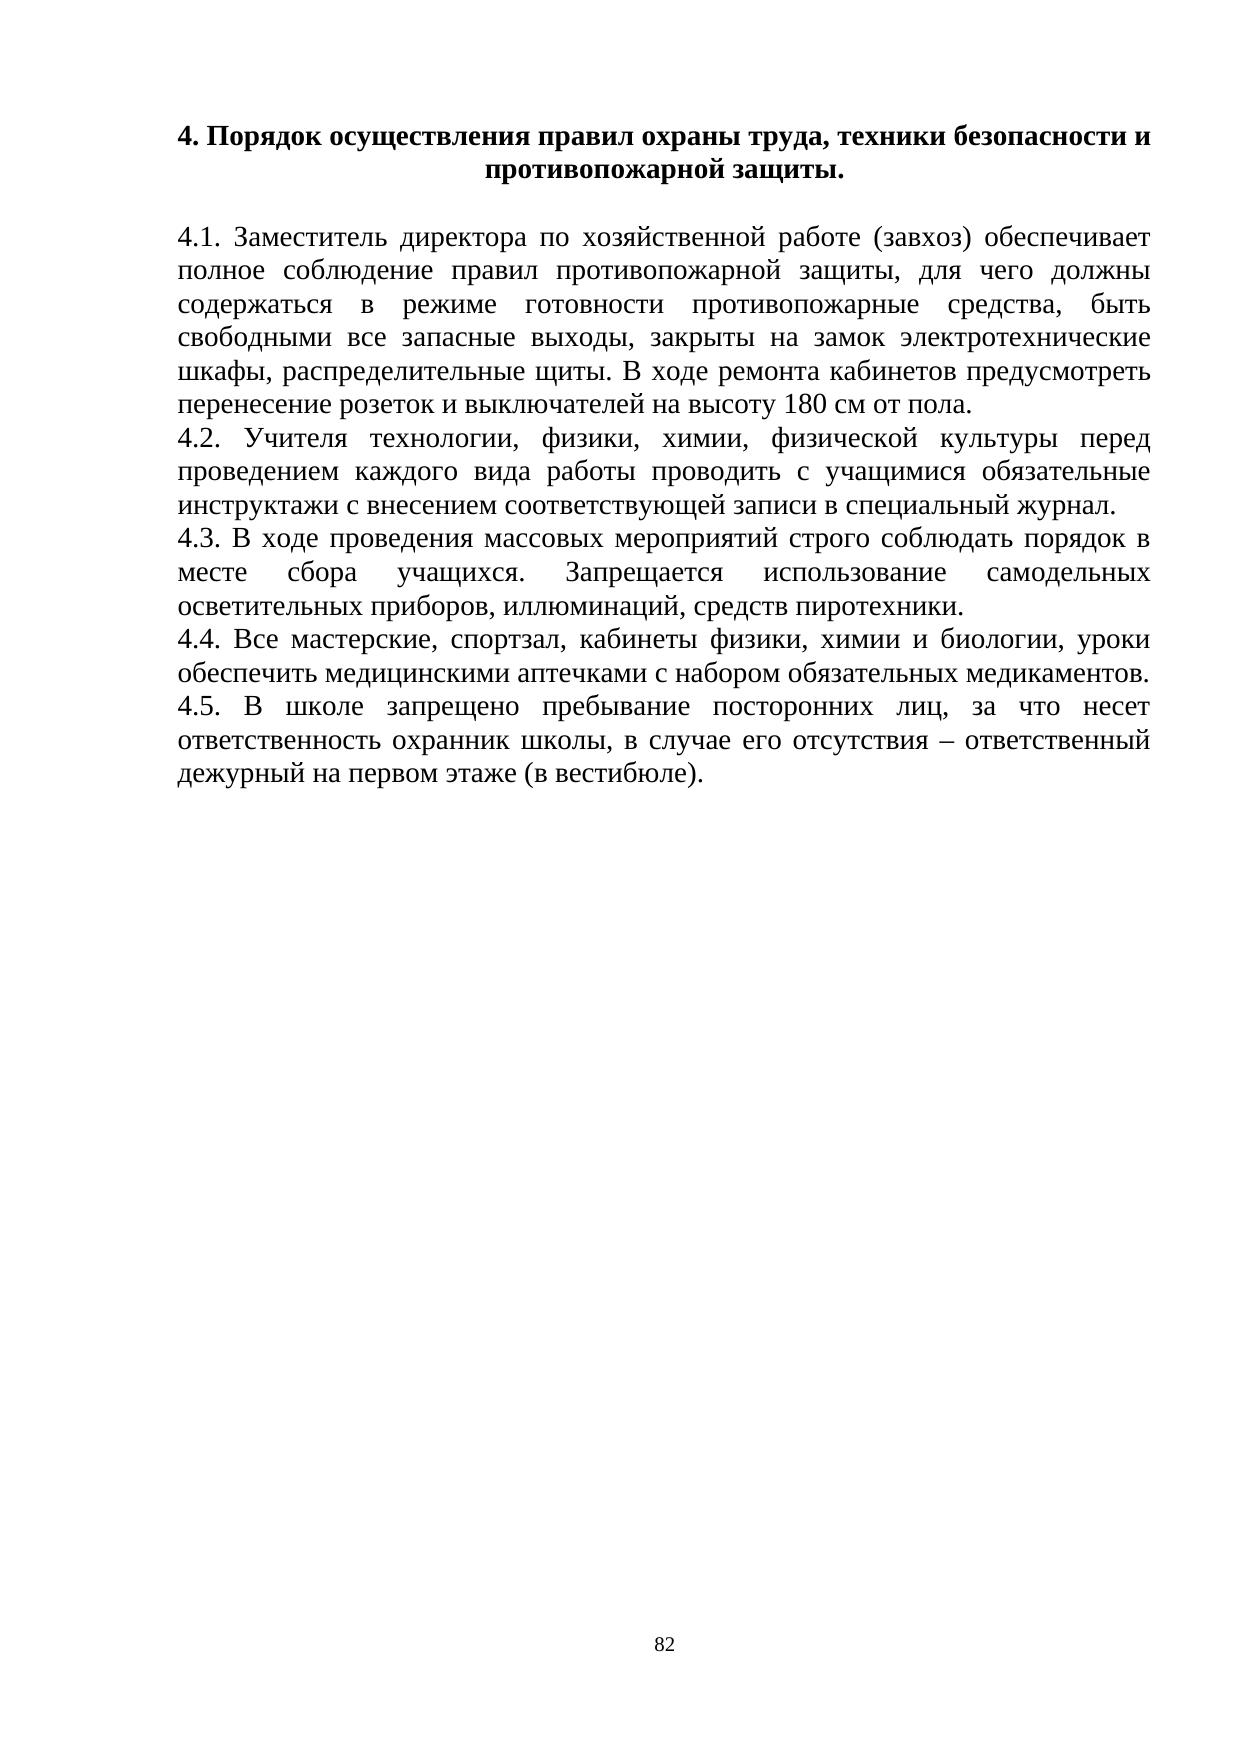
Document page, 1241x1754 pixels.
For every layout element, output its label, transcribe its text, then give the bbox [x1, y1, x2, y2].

text 4.1. Заместитель директора по хозяйственной работе (завхоз) обеспечивает полное соблюдение правил противопожарной защиты, для чего должны содержаться в режиме готовности противопожарные средства, быть свободными все запасные выходы, закрыты на замок электротехнические шкафы, распределительные щиты. В ходе ремонта кабинетов предусмотреть перенесение розеток и выключателей на высоту 180 см от пола. [177, 219, 1152, 420]
text 4.5. В школе запрещено пребывание посторонних лиц, за что несет ответственность охранник школы, в случае его отсутствия – ответственный дежурный на первом этаже (в вестибюле). [177, 688, 1152, 789]
text 4.4. Все мастерские, спортзал, кабинеты физики, химии и биологии, уроки обеспечить медицинскими аптечками с набором обязательных медикаментов. [177, 621, 1152, 688]
text 4.3. В ходе проведения массовых мероприятий строго соблюдать порядок в месте сбора учащихся. Запрещается использование самодельных осветительных приборов, иллюминаций, средств пиротехники. [177, 521, 1152, 621]
text 4. Порядок осуществления правил охраны труда, техники безопасности и противопожарной защиты. [177, 118, 1152, 185]
text 4.2. Учителя технологии, физики, химии, физической культуры перед проведением каждого вида работы проводить с учащимися обязательные инструктажи с внесением соответствующей записи в специальный журнал. [177, 420, 1152, 521]
